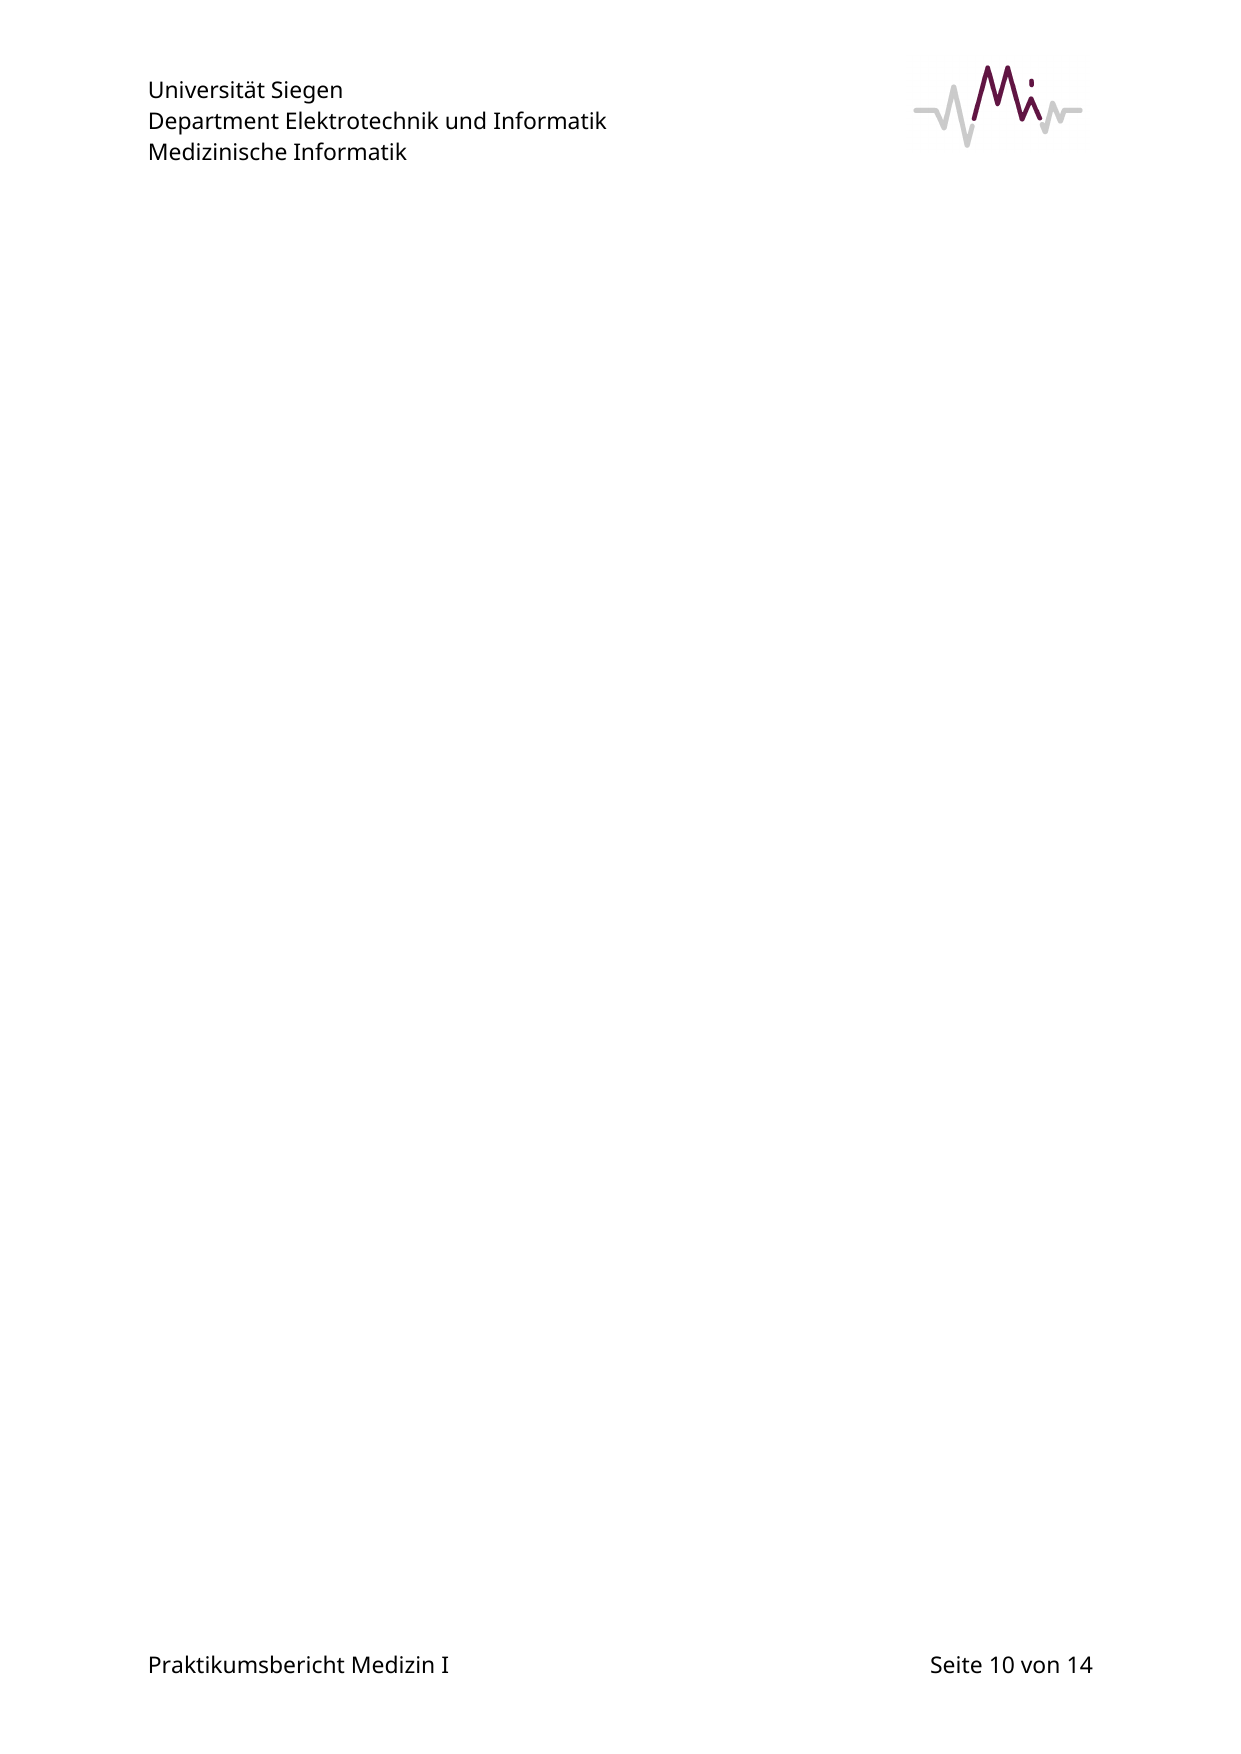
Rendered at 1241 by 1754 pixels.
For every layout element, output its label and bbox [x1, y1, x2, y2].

picture [905, 55, 1090, 153]
